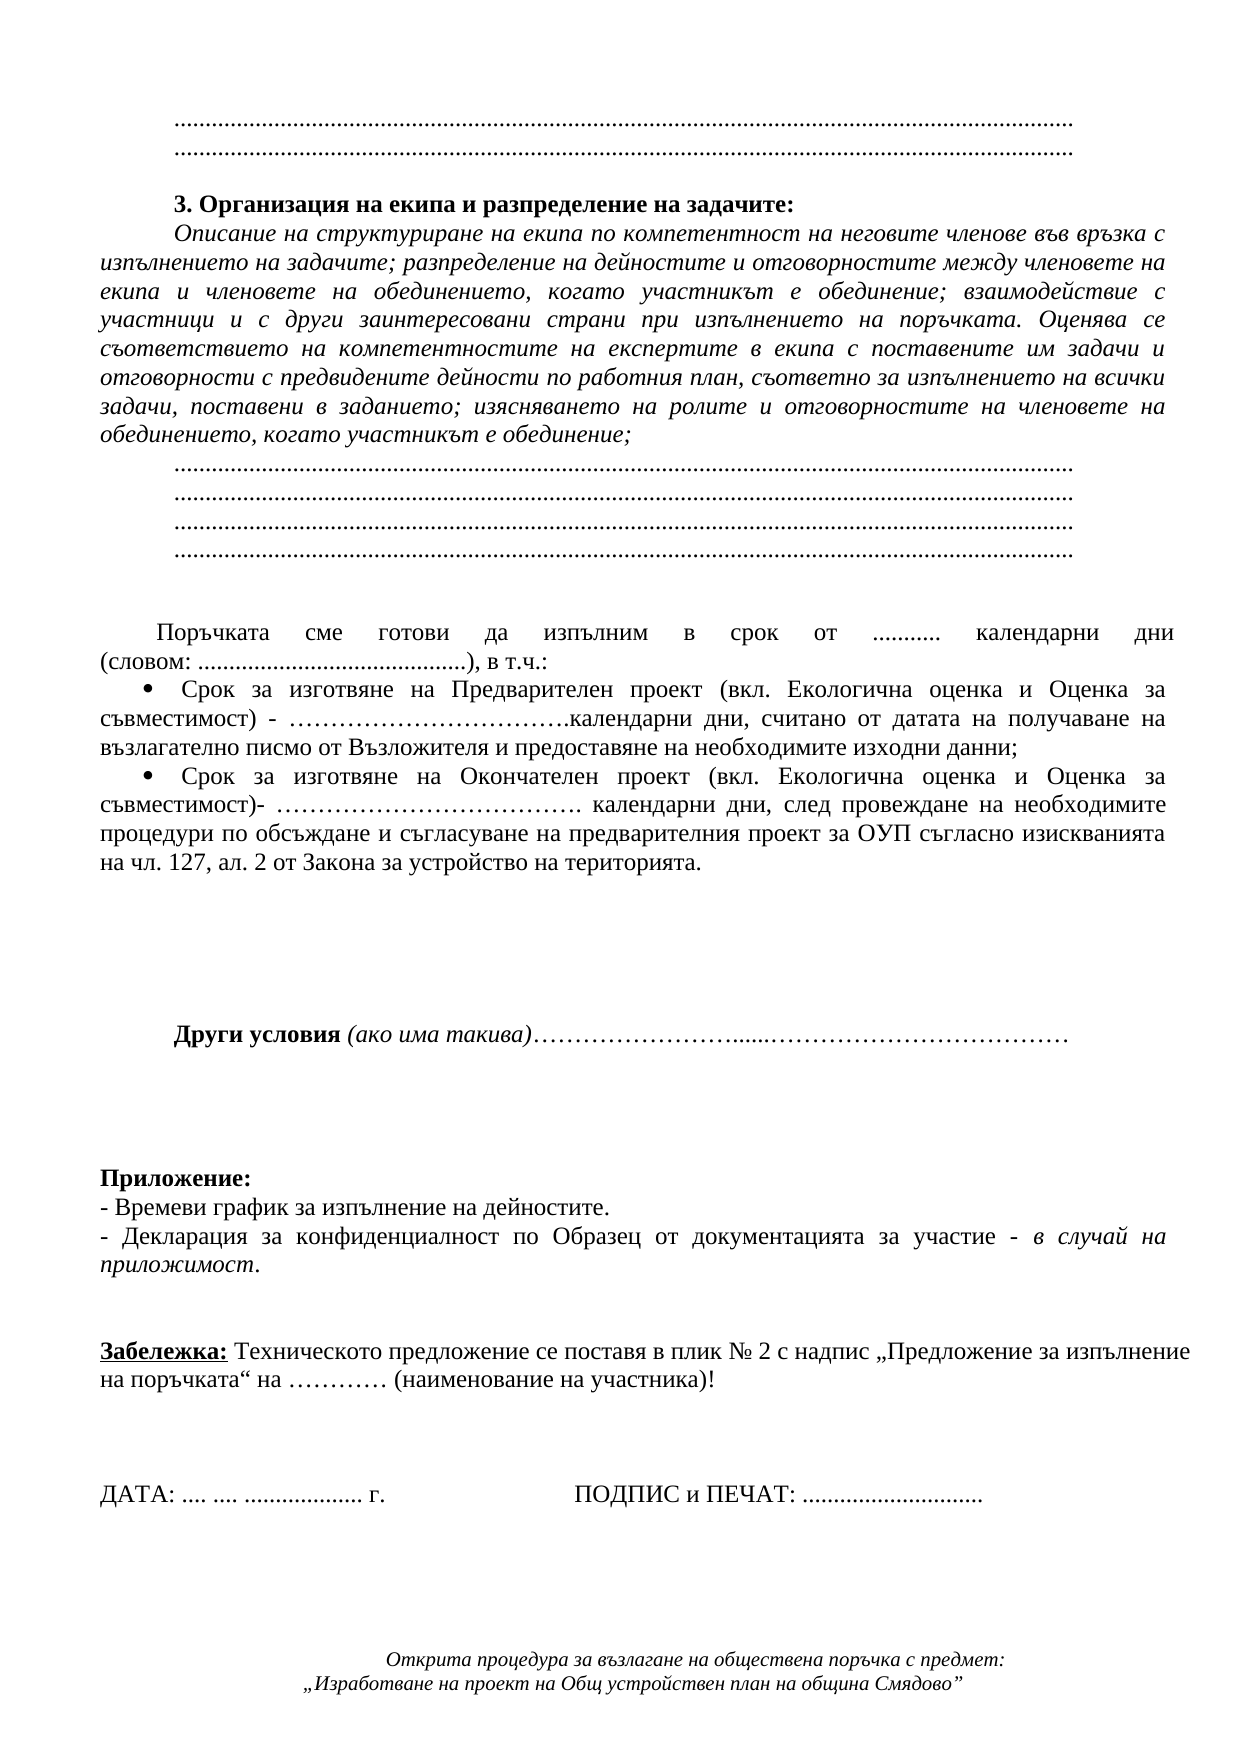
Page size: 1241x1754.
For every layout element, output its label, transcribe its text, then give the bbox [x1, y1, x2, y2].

list Срок за изготвяне на Предварителен проект (вкл. Екологична оценка и Оценка за съвместимост) - …………………………….календарни дни, считано от датата на получаване на възлагателно писмо от Възложителя и предоставяне на необходимите изходни данни; [100, 674, 1167, 761]
list - Времеви график за изпълнение на дейностите. [100, 1192, 1167, 1221]
text ................................................................................................................................................ [100, 448, 1167, 477]
text Други условия (ако има такива)……………………......……………………………… [100, 1019, 1162, 1048]
text Забележка: Техническото предложение се поставя в плик № 2 с надпис „Предложение за изпълнение на поръчката“ на ………… (наименование на участника)! [100, 1336, 1192, 1393]
text Описание на структуриране на екипа по компетентност на неговите членове във връзка с изпълнението на задачите; разпределение на дейностите и отговорностите между членовете на екипа и членовете на обединението, когато участникът е обединение; взаимодействие с участници и с други заинтересовани страни при изпълнението на поръчката. Оценява се съответствието на компетентностите на експертите в екипа с поставените им задачи и отговорности с предвидените дейности по работния план, съответно за изпълнението на всички задачи, поставени в заданието; изясняването на ролите и отговорностите на членовете на обединението, когато участникът е обединение; [100, 218, 1167, 448]
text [100, 103, 1167, 132]
text Поръчката сме готови да изпълним в срок от ........... календарни дни (словом: ...........................................), в т.ч.: [100, 617, 1175, 674]
text дата: .... .... ................... г. ПОДПИС и ПЕЧАТ: ............................. [100, 1479, 1167, 1508]
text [100, 132, 1167, 161]
list Срок за изготвяне на Окончателен проект (вкл. Екологична оценка и Оценка за съвместимост)- ………………………………. календарни дни, след провеждане на необходимите процедури по обсъждане и съгласуване на предварителния проект за ОУП съгласно изискванията на чл. 127, ал. 2 от Закона за устройство на територията. [100, 761, 1167, 876]
list Приложение: [100, 1163, 1167, 1192]
text ................................................................................................................................................ [100, 534, 1167, 563]
text 3. Организация на екипа и разпределение на задачите: [100, 189, 1167, 218]
text ................................................................................................................................................ [100, 506, 1167, 534]
text ................................................................................................................................................ [100, 477, 1167, 506]
text - Декларация за конфиденциалност по Образец от документацията за участие - в случай на приложимост. [100, 1221, 1167, 1278]
